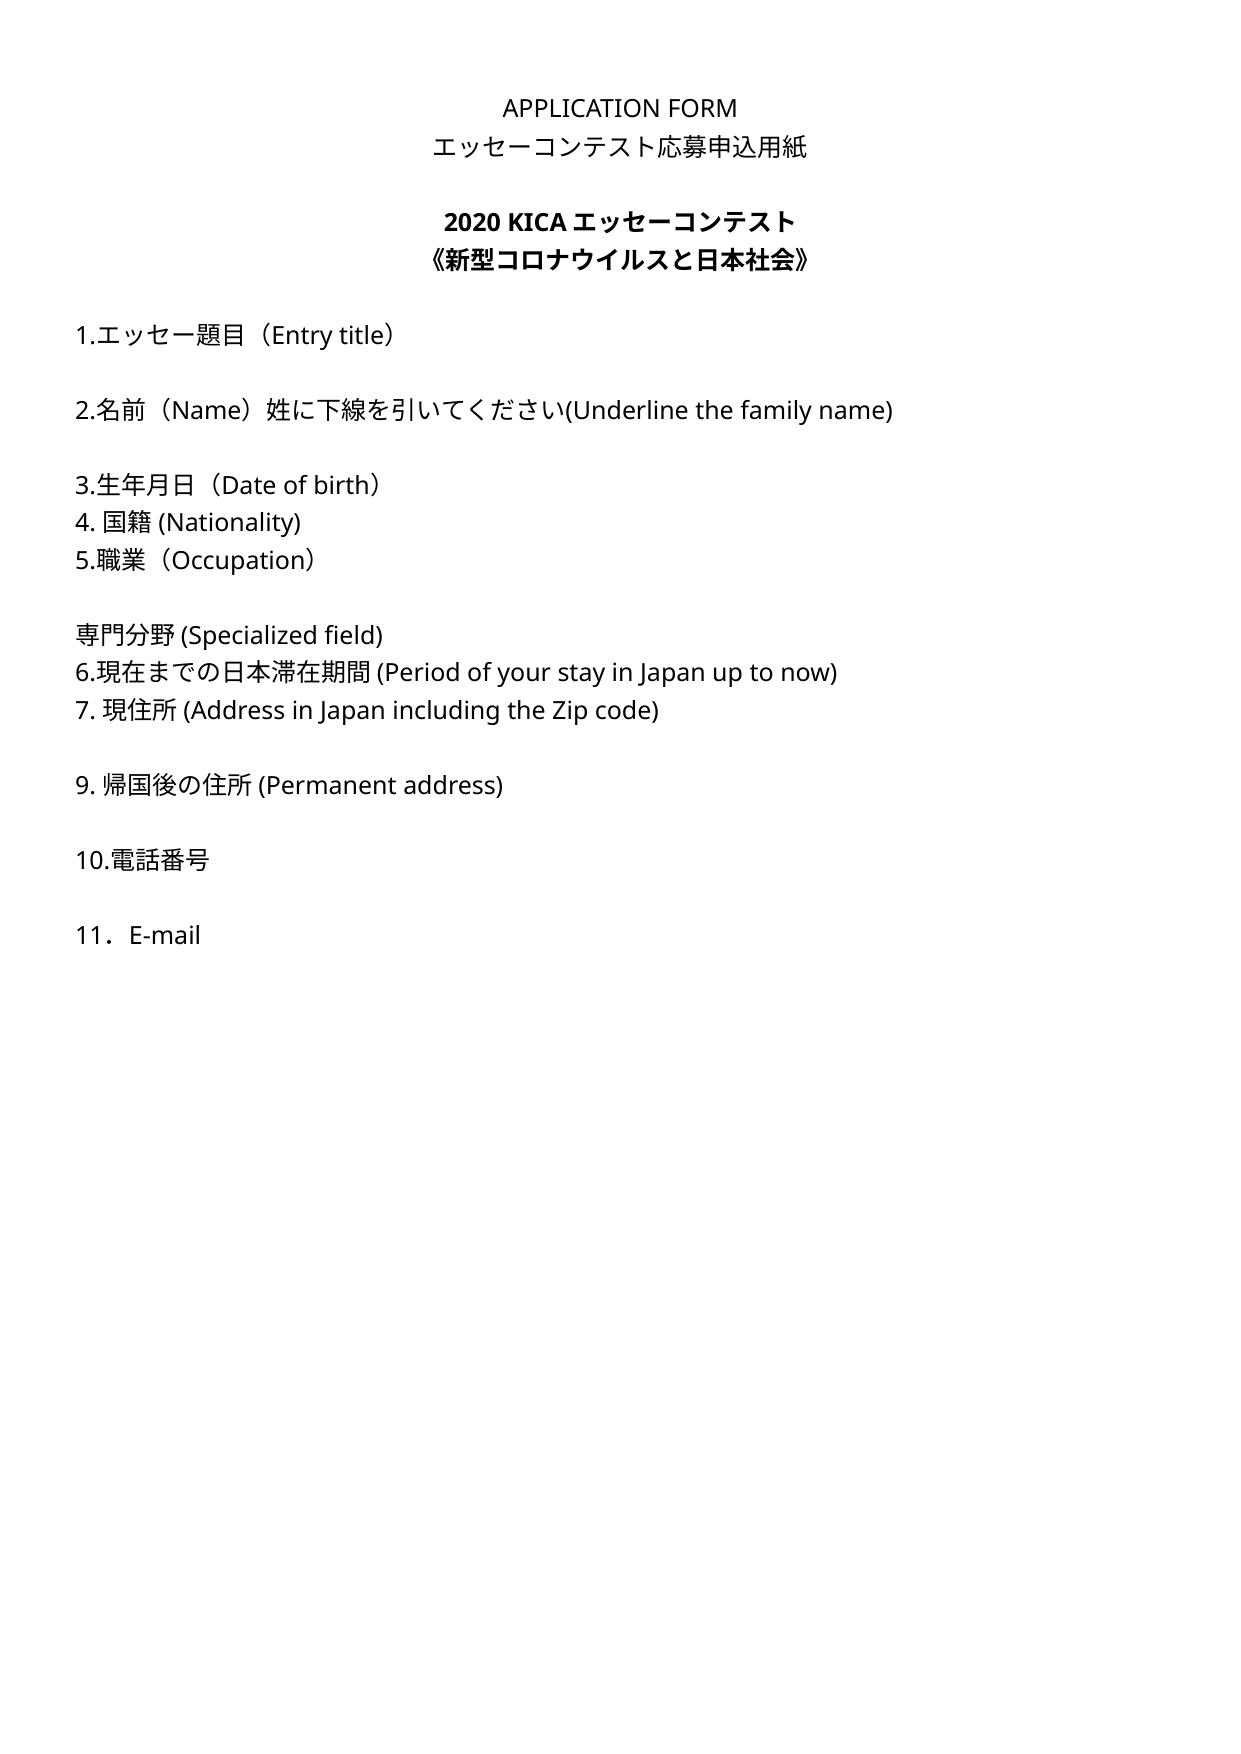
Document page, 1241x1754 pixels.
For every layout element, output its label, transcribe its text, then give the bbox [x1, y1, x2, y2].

text APPLICATION FORM [75, 89, 1165, 127]
text 専門分野 (Specialized field) [75, 614, 1165, 652]
text 2020 KICAエッセーコンテスト [75, 202, 1165, 239]
text 7. 現住所 (Address in Japan including the Zip code) [75, 689, 1165, 727]
text 4. 国籍 (Nationality) [75, 502, 1165, 539]
text 10.電話番号 [75, 839, 1165, 877]
text 9. 帰国後の住所 (Permanent address) [75, 764, 1165, 802]
text 3.生年月日（Date of birth） [75, 464, 1165, 502]
text 2.名前（Name）姓に下線を引いてください(Underline the family name) [75, 389, 1165, 427]
text 6.現在までの日本滞在期間 (Period of your stay in Japan up to now) [75, 652, 1165, 689]
text 《新型コロナウイルスと日本社会》 [75, 239, 1165, 277]
text 5.職業（Occupation） [75, 539, 1165, 577]
text 1.エッセー題目（Entry title） [75, 314, 1165, 352]
text 11．E-mail [75, 914, 1165, 952]
text エッセーコンテスト応募申込用紙 [75, 127, 1165, 164]
